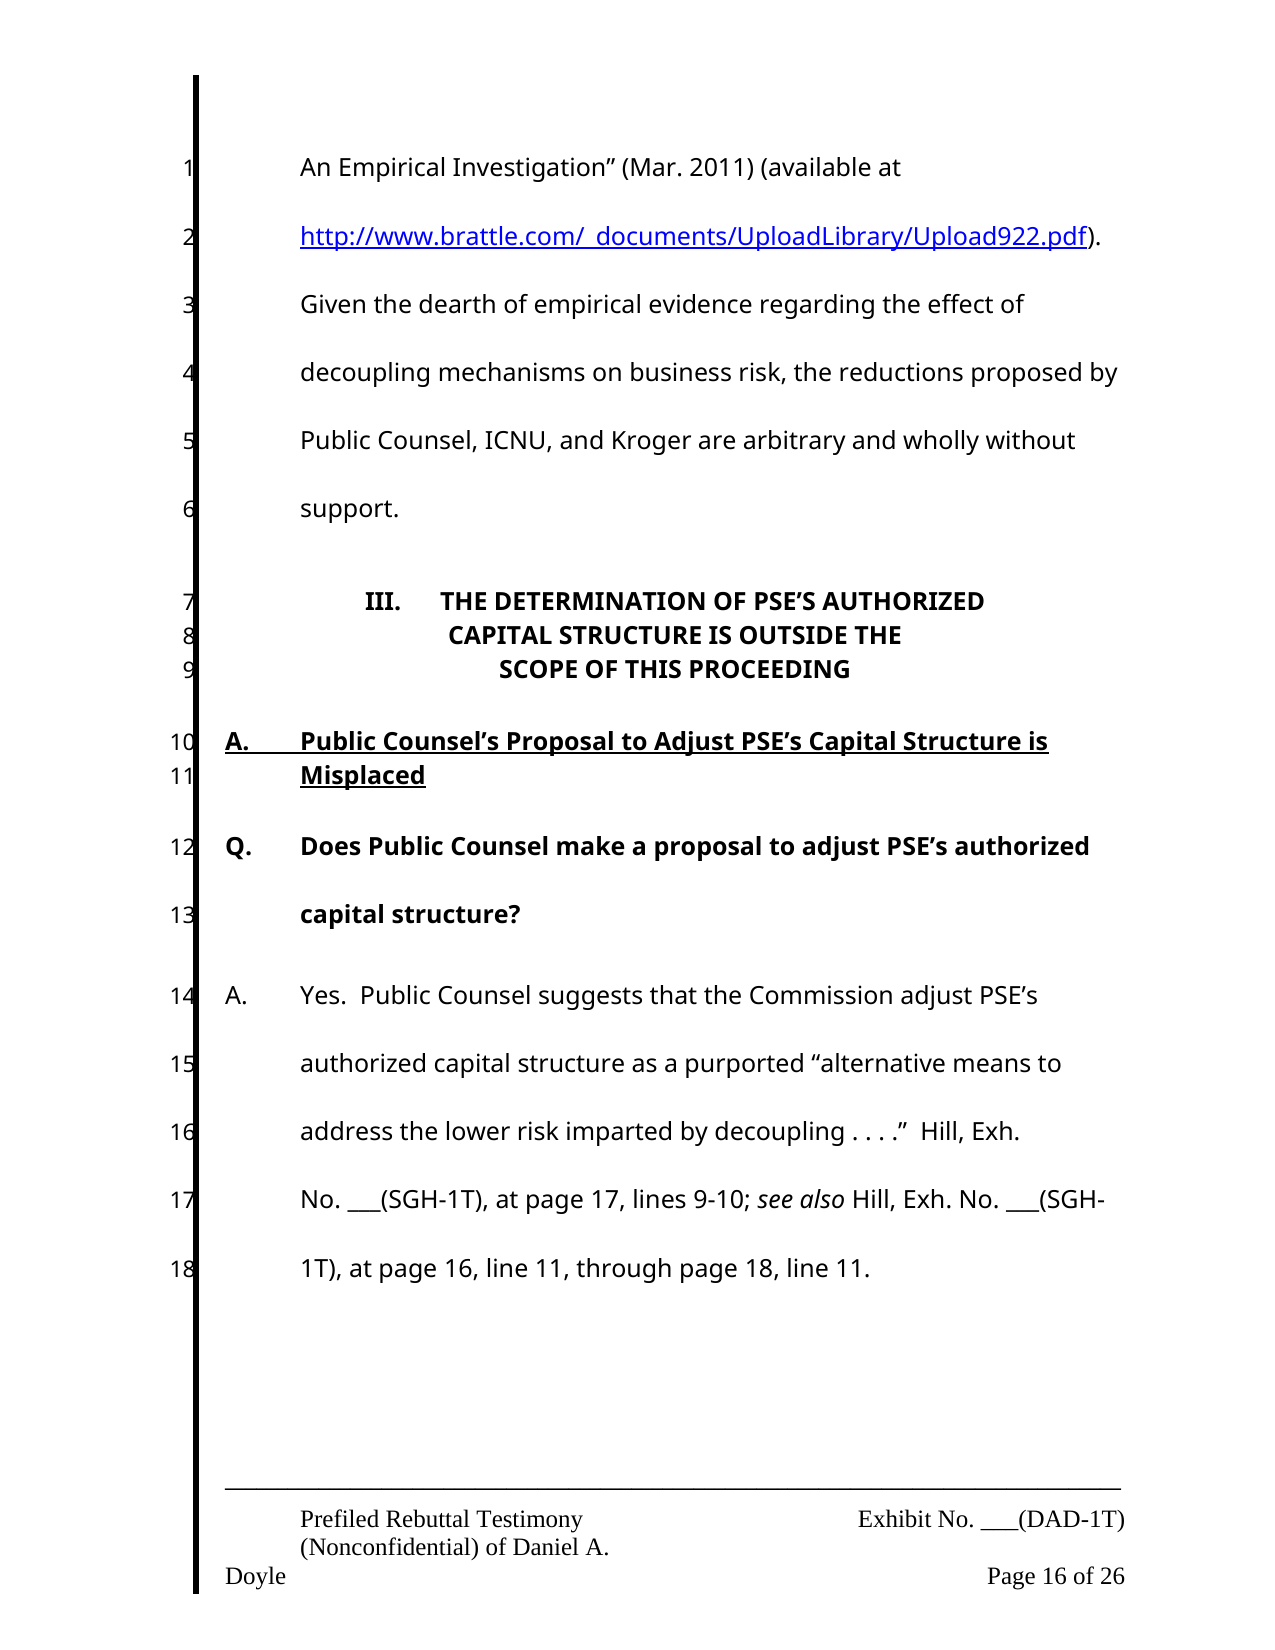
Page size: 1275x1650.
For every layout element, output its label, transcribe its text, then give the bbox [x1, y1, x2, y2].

subtitle A. Public Counsel’s Proposal to Adjust PSE’s Capital Structure is Misplaced [225, 723, 1050, 792]
text Q. Does Public Counsel make a proposal to adjust PSE’s authorized capital structure? [225, 829, 1125, 931]
text A. Yes. Public Counsel suggests that the Commission adjust PSE’s authorized capital structure as a purported “alternative means to address the lower risk imparted by decoupling . . . .” Hill, Exh. No. ___(SGH-1T), at page 17, lines 9-10; see also Hill, Exh. No. ___(SGH-1T), at page 16, line 11, through page 18, line 11. [225, 978, 1125, 1284]
subtitle III. THE DETERMINATION OF PSE’S AUTHORIZED CAPITAL STRUCTURE IS OUTSIDE THE SCOPE OF THIS PROCEEDING [300, 584, 1050, 686]
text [225, 150, 1125, 525]
